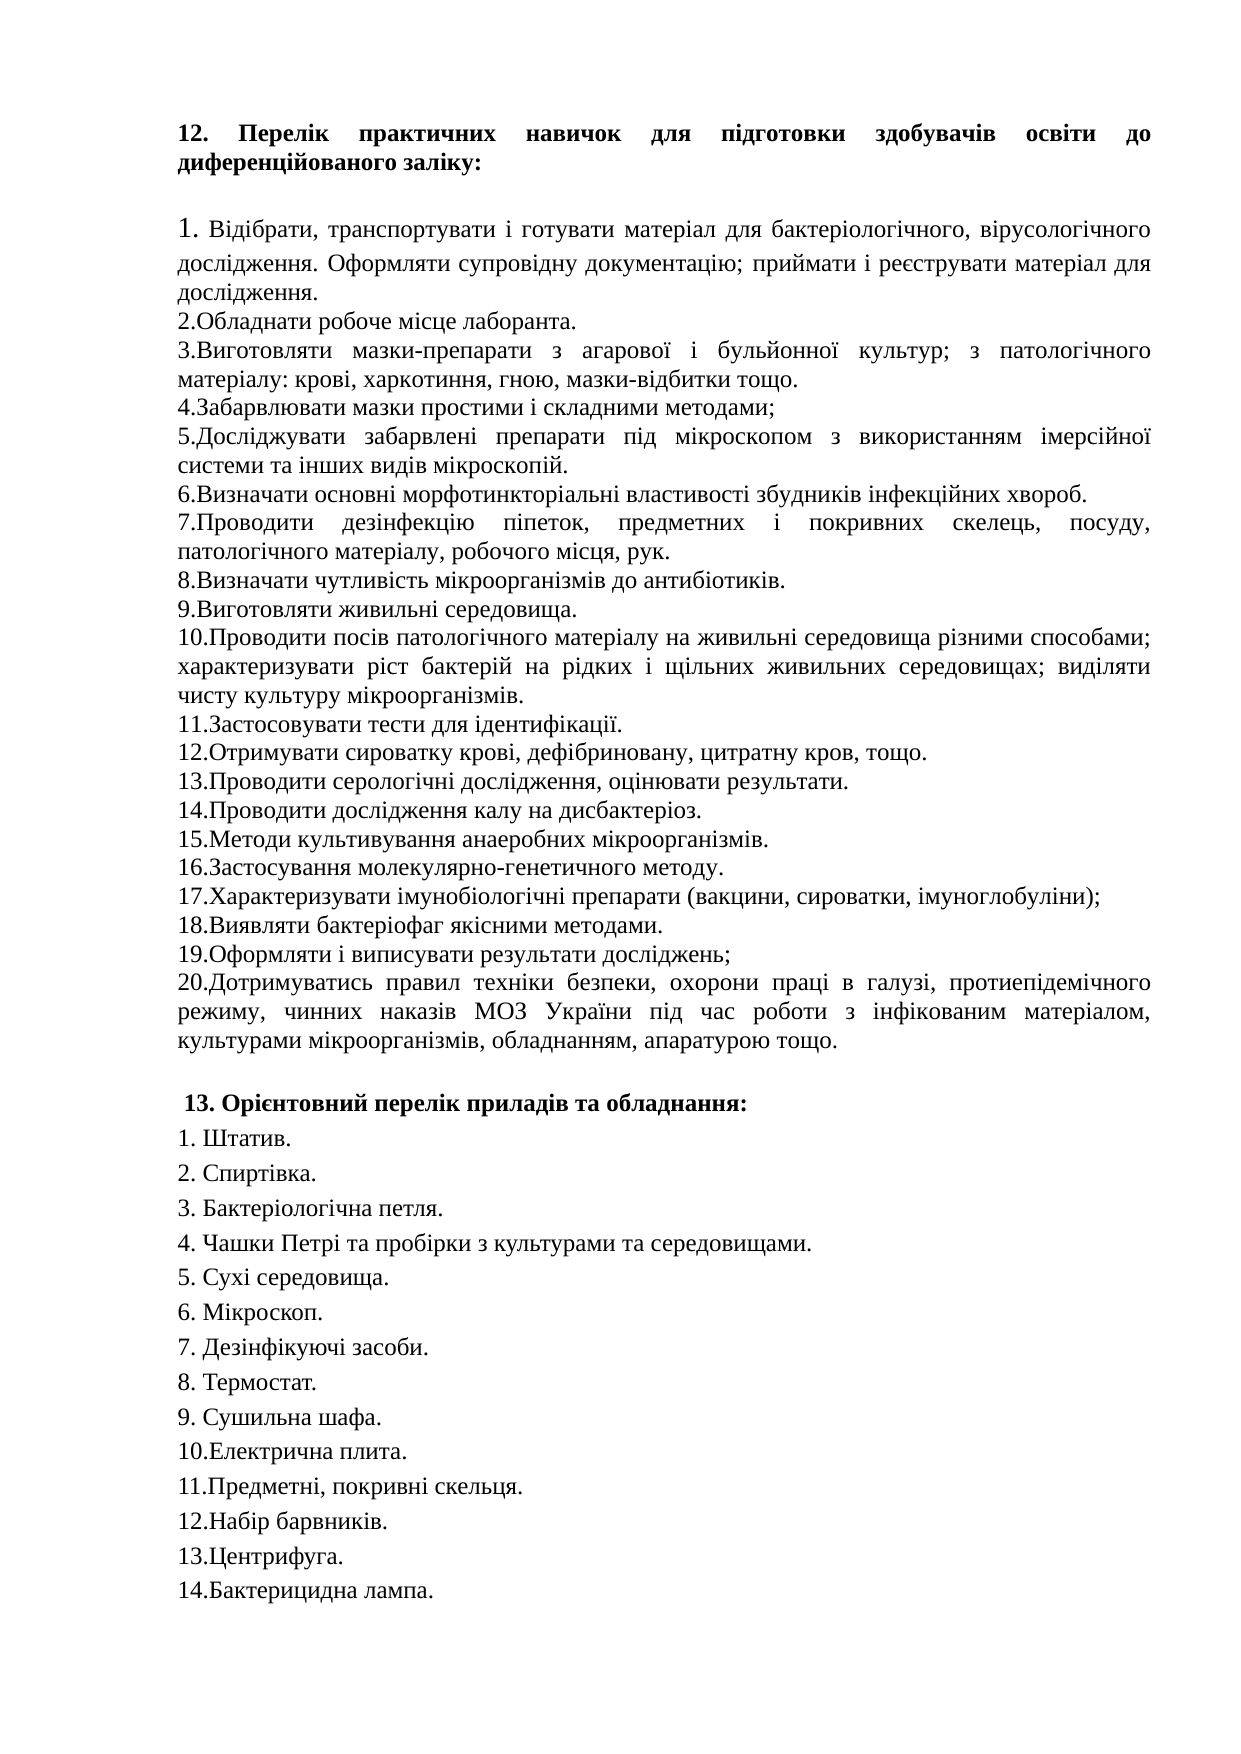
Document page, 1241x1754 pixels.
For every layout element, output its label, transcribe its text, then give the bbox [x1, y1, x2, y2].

text 1. Відібрати, транспортувати і готувати матеріал для бактеріологічного, вірусологічного дослідження. Оформляти супровідну документацію; приймати і реєструвати матеріал для дослідження. [177, 210, 1152, 306]
text 6.Визначати основні морфотинкторіальні властивості збудників інфекційних хвороб. [177, 479, 1152, 507]
text 12.Отримувати сироватку крові, дефібриновану, цитратну кров, тощо. [177, 737, 1152, 766]
text 16.Застосування молекулярно-генетичного методу. [177, 852, 1152, 881]
text 13.Центрифуга. [177, 1541, 1152, 1569]
text 8. Термостат. [177, 1367, 1152, 1396]
text 9.Виготовляти живильні середовища. [177, 594, 1152, 622]
text 13.Проводити серологічні дослідження, оцінювати результати. [177, 766, 1152, 795]
text 12.Набір барвників. [177, 1506, 1152, 1535]
text 13. Орієнтовний перелік приладів та обладнання: [177, 1088, 1152, 1117]
text 14.Бактерицидна лампа. [177, 1576, 1152, 1604]
text 12. Перелік практичних навичок для підготовки здобувачів освіти до диференційованого заліку: [177, 118, 1152, 176]
text 18.Виявляти бактеріофаг якісними методами. [177, 910, 1152, 939]
text 2.Обладнати робоче місце лаборанта. [177, 306, 1152, 335]
text 20.Дотримуватись правил техніки безпеки, охорони праці в галузі, протиепідемічного режиму, чинних наказів МОЗ України під час роботи з інфікованим матеріалом, культурами мікроорганізмів, обладнанням, апаратурою тощо. [177, 967, 1152, 1054]
text 6. Мікроскоп. [177, 1297, 1152, 1326]
text 14.Проводити дослідження калу на дисбактеріоз. [177, 795, 1152, 824]
text 9. Сушильна шафа. [177, 1402, 1152, 1430]
text 5.Досліджувати забарвлені препарати під мікроскопом з використанням імерсійної системи та інших видів мікроскопій. [177, 421, 1152, 479]
text 11.Застосовувати тести для ідентифікації. [177, 709, 1152, 737]
text 19.Оформляти і виписувати результати досліджень; [177, 939, 1152, 967]
text 3. Бактеріологічна петля. [177, 1193, 1152, 1222]
text 7. Дезінфікуючі засоби. [177, 1332, 1152, 1361]
text 4. Чашки Петрі та пробірки з культурами та середовищами. [177, 1228, 1152, 1256]
text 1. Штатив. [177, 1123, 1152, 1152]
text 10.Електрична плита. [177, 1436, 1152, 1465]
text 11.Предметні, покривні скельця. [177, 1471, 1152, 1500]
text 15.Методи культивування анаеробних мікроорганізмів. [177, 824, 1152, 852]
text 5. Сухі середовища. [177, 1262, 1152, 1291]
text 3.Виготовляти мазки-препарати з агарової і бульйонної культур; з патологічного матеріалу: крові, харкотиння, гною, мазки-відбитки тощо. [177, 335, 1152, 392]
text 2. Спиртівка. [177, 1158, 1152, 1187]
text 4.Забарвлювати мазки простими і складними методами; [177, 392, 1152, 421]
text 7.Проводити дезінфекцію піпеток, предметних і покривних скелець, посуду, патологічного матеріалу, робочого місця, рук. [177, 507, 1152, 565]
text 10.Проводити посів патологічного матеріалу на живильні середовища різними способами; характеризувати ріст бактерій на рідких і щільних живильних середовищах; виділяти чисту культуру мікроорганізмів. [177, 622, 1152, 709]
text 8.Визначати чутливість мікроорганізмів до антибіотиків. [177, 565, 1152, 594]
text 17.Характеризувати імунобіологічні препарати (вакцини, сироватки, імуноглобуліни); [177, 881, 1152, 910]
